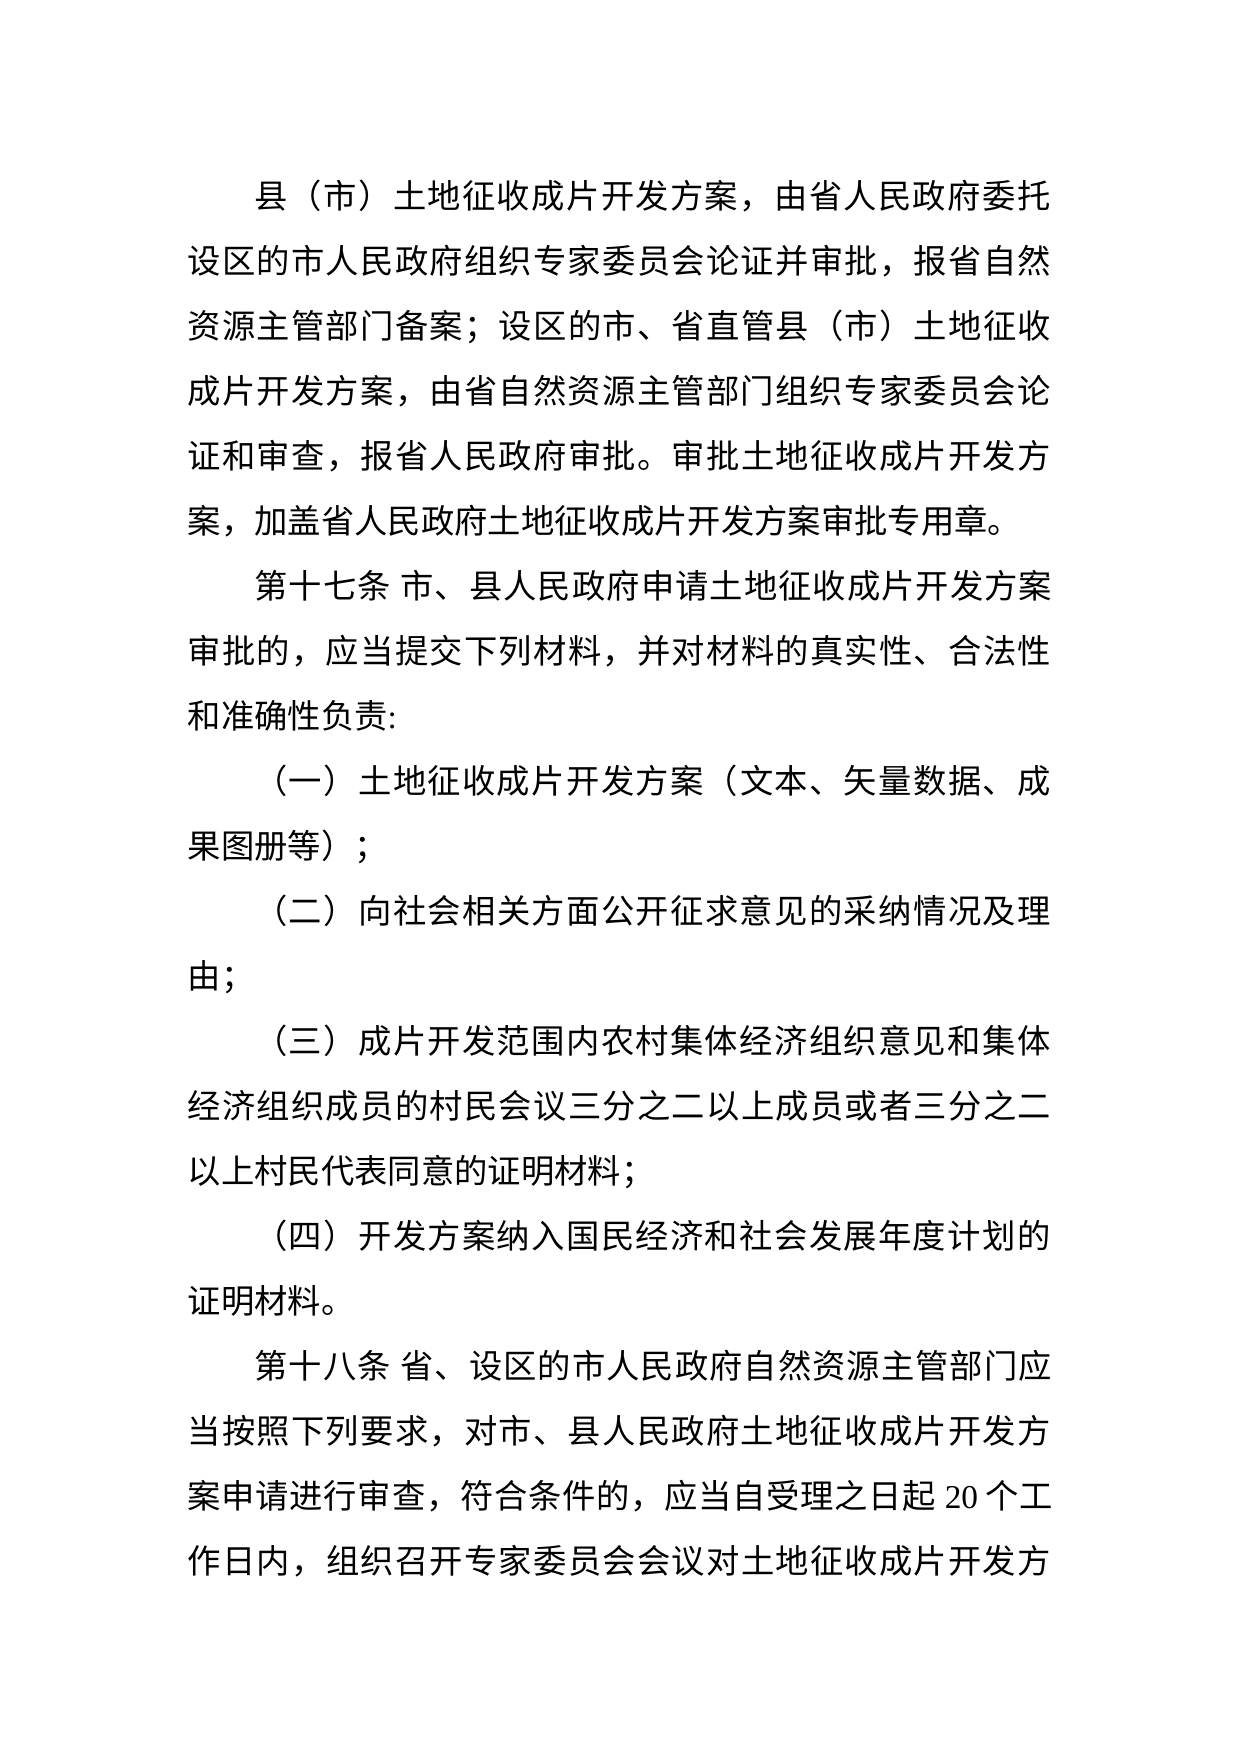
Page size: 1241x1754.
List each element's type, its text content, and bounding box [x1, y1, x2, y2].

text （四）开发方案纳入国民经济和社会发展年度计划的证明材料。 [187, 1202, 1053, 1332]
text （二）向社会相关方面公开征求意见的采纳情况及理由； [187, 877, 1053, 1007]
text 县（市）土地征收成片开发方案，由省人民政府委托设区的市人民政府组织专家委员会论证并审批，报省自然资源主管部门备案；设区的市、省直管县（市）土地征收成片开发方案，由省自然资源主管部门组织专家委员会论证和审查，报省人民政府审批。审批土地征收成片开发方案，加盖省人民政府土地征收成片开发方案审批专用章。 [187, 162, 1053, 552]
text （一）土地征收成片开发方案（文本、矢量数据、成果图册等）； [187, 747, 1053, 877]
text （三）成片开发范围内农村集体经济组织意见和集体经济组织成员的村民会议三分之二以上成员或者三分之二以上村民代表同意的证明材料； [187, 1007, 1053, 1202]
text 第十七条 市、县人民政府申请土地征收成片开发方案审批的，应当提交下列材料，并对材料的真实性、合法性和准确性负责: [187, 552, 1053, 747]
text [187, 1332, 1053, 1592]
